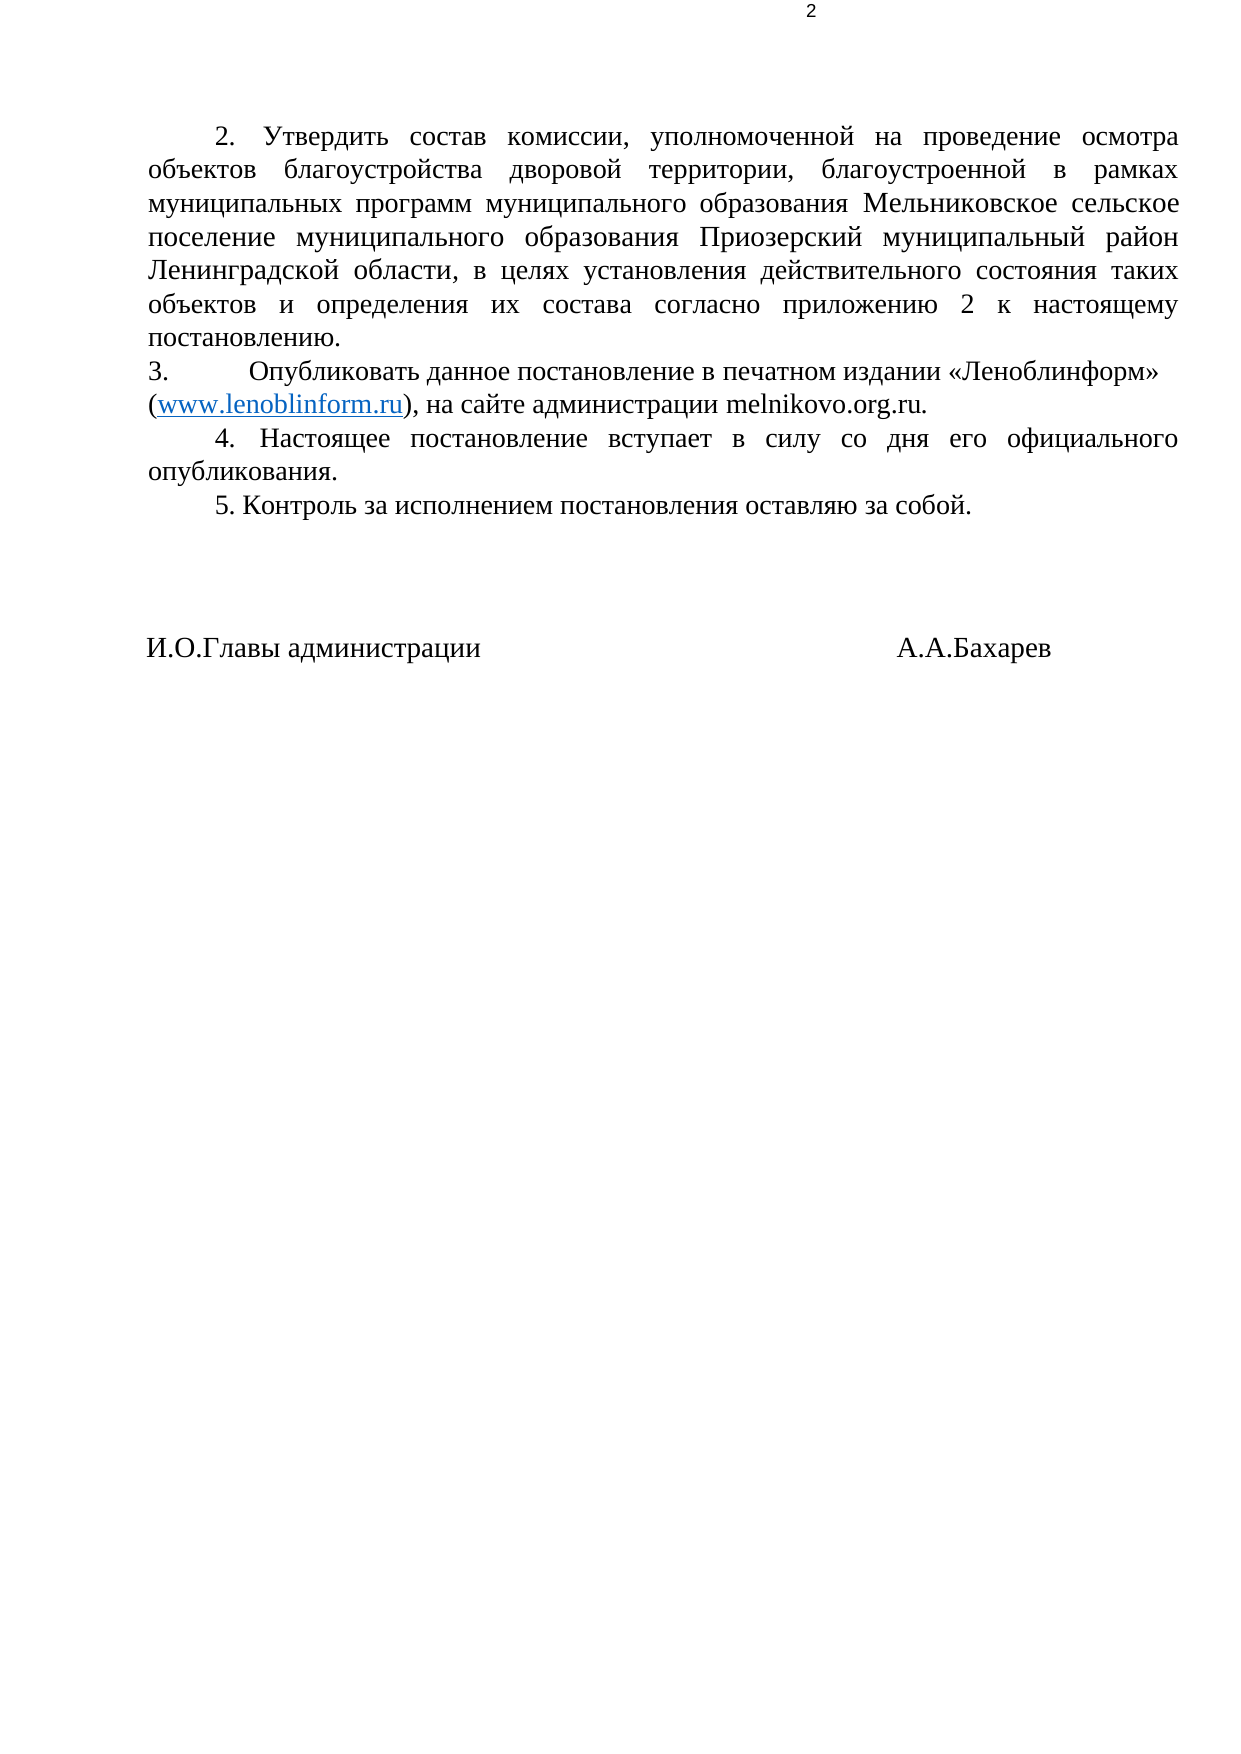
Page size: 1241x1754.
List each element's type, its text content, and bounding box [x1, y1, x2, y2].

list Настоящее постановление вступает в силу со дня его официального опубликования. [148, 421, 1180, 488]
list Контроль за исполнением постановления оставляю за собой. [148, 488, 1182, 521]
list Опубликовать данное постановление в печатном издании «Леноблинформ» (www.lenoblinform.ru), на сайте администрации melnikovo.org.ru. [148, 353, 1182, 421]
list Утвердить состав комиссии, уполномоченной на проведение осмотра объектов благоустройства дворовой территории, благоустроенной в рамках муниципальных программ муниципального образования Мельниковское сельское поселение муниципального образования Приозерский муниципальный район Ленинградской области, в целях установления действительного состояния таких объектов и определения их состава согласно приложению 2 к настоящему постановлению. [148, 119, 1180, 353]
text И.О.Главы администрации А.А.Бахарев [146, 635, 1182, 663]
